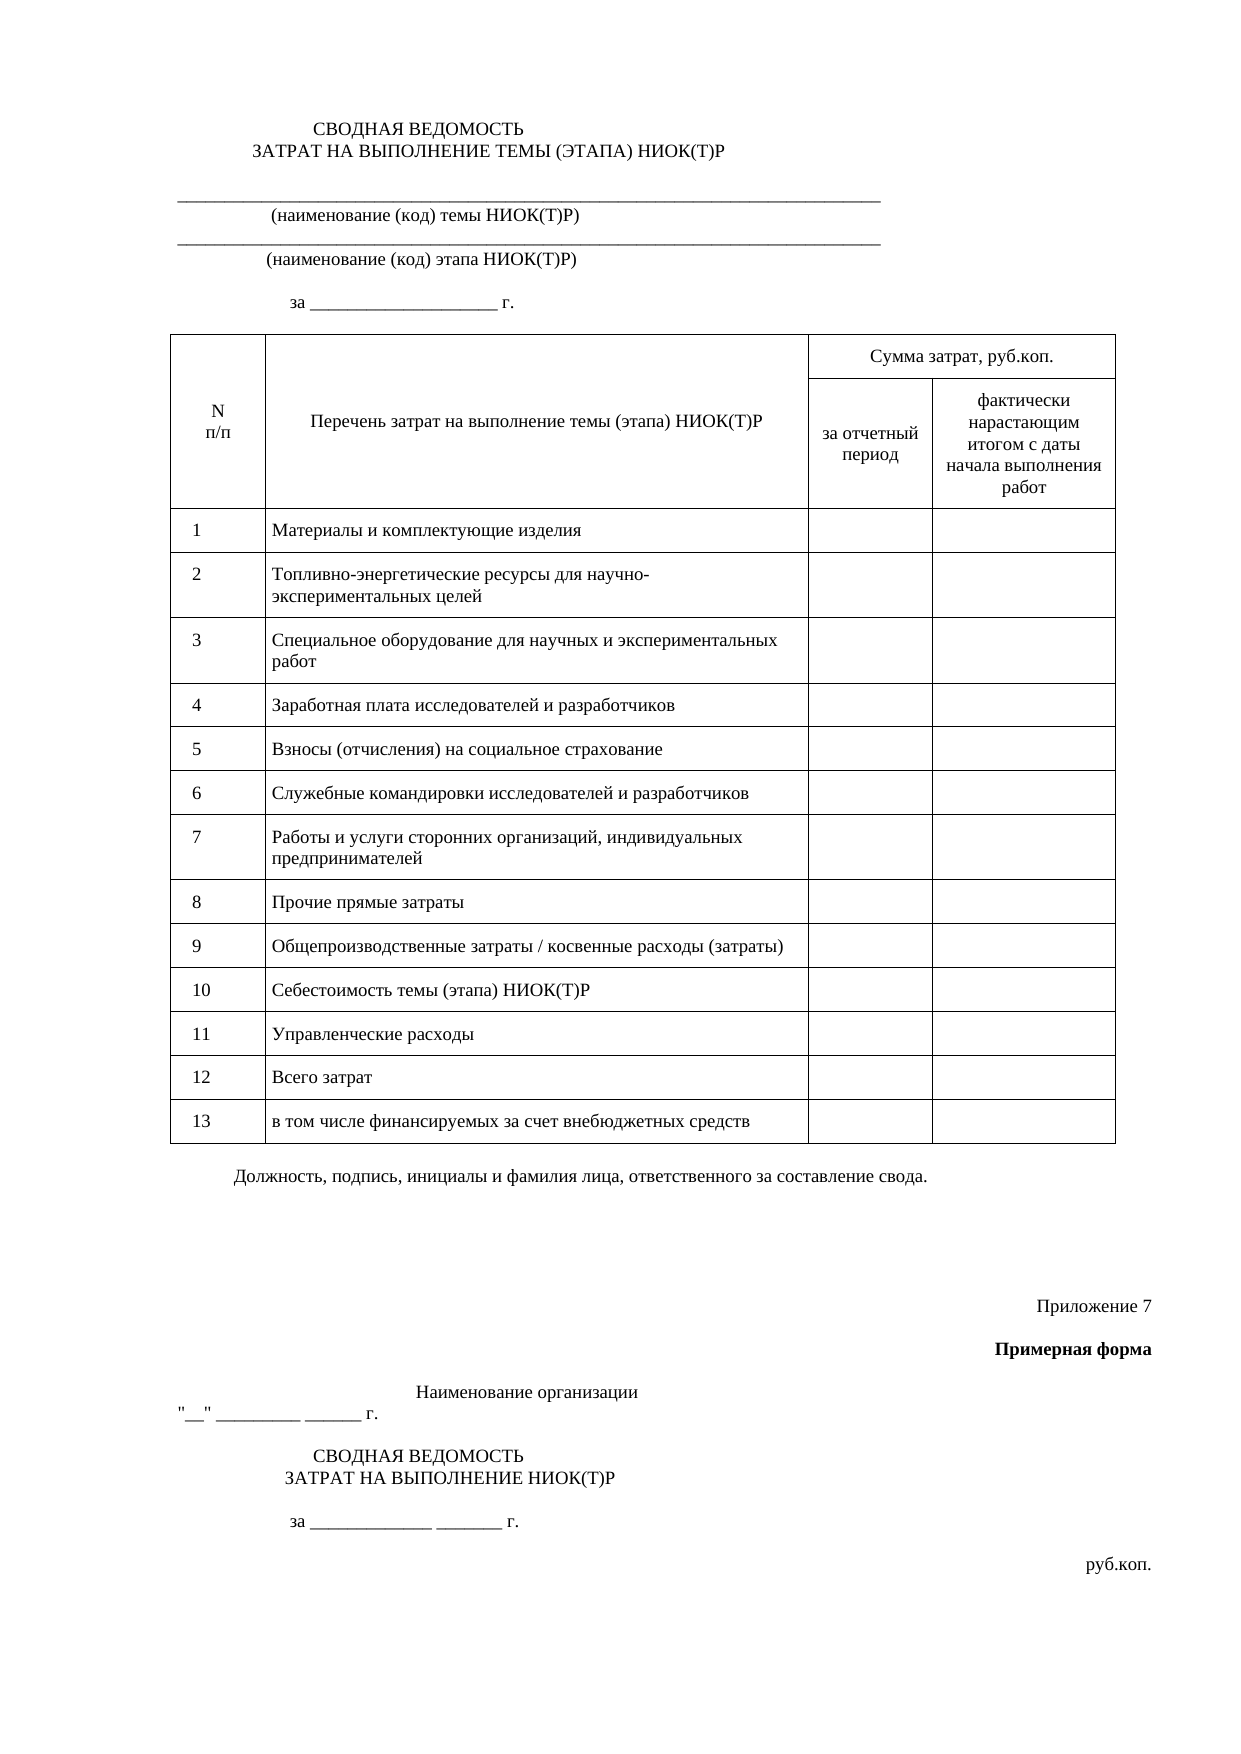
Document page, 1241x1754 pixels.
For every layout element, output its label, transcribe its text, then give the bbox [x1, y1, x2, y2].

table_cell [933, 880, 1115, 923]
table_cell [809, 553, 932, 617]
table_cell 5 [171, 727, 265, 770]
table_cell Специальное оборудование для научных и экспериментальных работ [266, 618, 808, 682]
text ___________________________________________________________________________ [177, 226, 1152, 247]
table_cell [933, 553, 1115, 617]
table_cell Общепроизводственные затраты / косвенные расходы (затраты) [266, 924, 808, 967]
text Должность, подпись, инициалы и фамилия лица, ответственного за составление свода. [177, 1165, 1152, 1187]
text ___________________________________________________________________________ [177, 183, 1152, 204]
table_cell [809, 815, 932, 879]
text за _____________ _______ г. [177, 1510, 1152, 1532]
text ЗАТРАТ НА ВЫПОЛНЕНИЕ ТЕМЫ (ЭТАПА) НИОК(Т)Р [177, 140, 1152, 161]
text за ____________________ г. [177, 291, 1152, 312]
table_header N п/п [171, 335, 265, 508]
table_cell [933, 618, 1115, 682]
table_cell в том числе финансируемых за счет внебюджетных средств [266, 1100, 808, 1142]
table_cell Служебные командировки исследователей и разработчиков [266, 771, 808, 814]
table_cell [809, 968, 932, 1011]
table_cell 2 [171, 553, 265, 617]
table_cell [933, 509, 1115, 552]
table_cell [933, 1056, 1115, 1099]
table_cell Управленческие расходы [266, 1012, 808, 1055]
table_cell 13 [171, 1100, 265, 1142]
table_cell [809, 727, 932, 770]
text СВОДНАЯ ВЕДОМОСТЬ [177, 118, 1152, 140]
table_cell [933, 727, 1115, 770]
text "__" _________ ______ г. [177, 1402, 1152, 1424]
table_cell за отчетный период [809, 379, 932, 508]
table_cell [809, 880, 932, 923]
table_cell [933, 924, 1115, 967]
table_cell [809, 509, 932, 552]
text Наименование организации [177, 1381, 1152, 1402]
table_cell 4 [171, 684, 265, 726]
text (наименование (код) этапа НИОК(Т)Р) [177, 247, 1152, 269]
table_cell 12 [171, 1056, 265, 1099]
text СВОДНАЯ ВЕДОМОСТЬ [177, 1445, 1152, 1467]
table_cell Работы и услуги сторонних организаций, индивидуальных предпринимателей [266, 815, 808, 879]
table_cell [809, 1100, 932, 1142]
table_cell 9 [171, 924, 265, 967]
table_cell фактически нарастающим итогом с даты начала выполнения работ [933, 379, 1115, 508]
table_header Сумма затрат, руб.коп. [809, 335, 1115, 378]
table_cell [933, 1100, 1115, 1142]
table_cell 6 [171, 771, 265, 814]
text ЗАТРАТ НА ВЫПОЛНЕНИЕ НИОК(Т)Р [177, 1467, 1152, 1488]
table_cell [933, 684, 1115, 726]
text Примерная форма [177, 1338, 1152, 1359]
text руб.коп. [177, 1553, 1152, 1575]
table_cell [809, 1056, 932, 1099]
table_cell 11 [171, 1012, 265, 1055]
text Приложение 7 [177, 1294, 1152, 1316]
table_cell [809, 684, 932, 726]
table_cell 3 [171, 618, 265, 682]
table_cell 7 [171, 815, 265, 879]
table_cell 8 [171, 880, 265, 923]
table_cell 10 [171, 968, 265, 1011]
table_cell Себестоимость темы (этапа) НИОК(Т)Р [266, 968, 808, 1011]
table_cell [809, 771, 932, 814]
table_cell Заработная плата исследователей и разработчиков [266, 684, 808, 726]
table_cell [809, 924, 932, 967]
table_cell [933, 968, 1115, 1011]
table_header Перечень затрат на выполнение темы (этапа) НИОК(Т)Р [266, 335, 808, 508]
text (наименование (код) темы НИОК(Т)Р) [177, 204, 1152, 226]
table_cell Материалы и комплектующие изделия [266, 509, 808, 552]
table_cell 1 [171, 509, 265, 552]
table_cell [809, 618, 932, 682]
table_cell Прочие прямые затраты [266, 880, 808, 923]
table_cell [933, 771, 1115, 814]
table_cell [933, 815, 1115, 879]
table_cell [933, 1012, 1115, 1055]
table_cell Всего затрат [266, 1056, 808, 1099]
table_cell Топливно-энергетические ресурсы для научно-экспериментальных целей [266, 553, 808, 617]
table_cell Взносы (отчисления) на социальное страхование [266, 727, 808, 770]
table_cell [809, 1012, 932, 1055]
